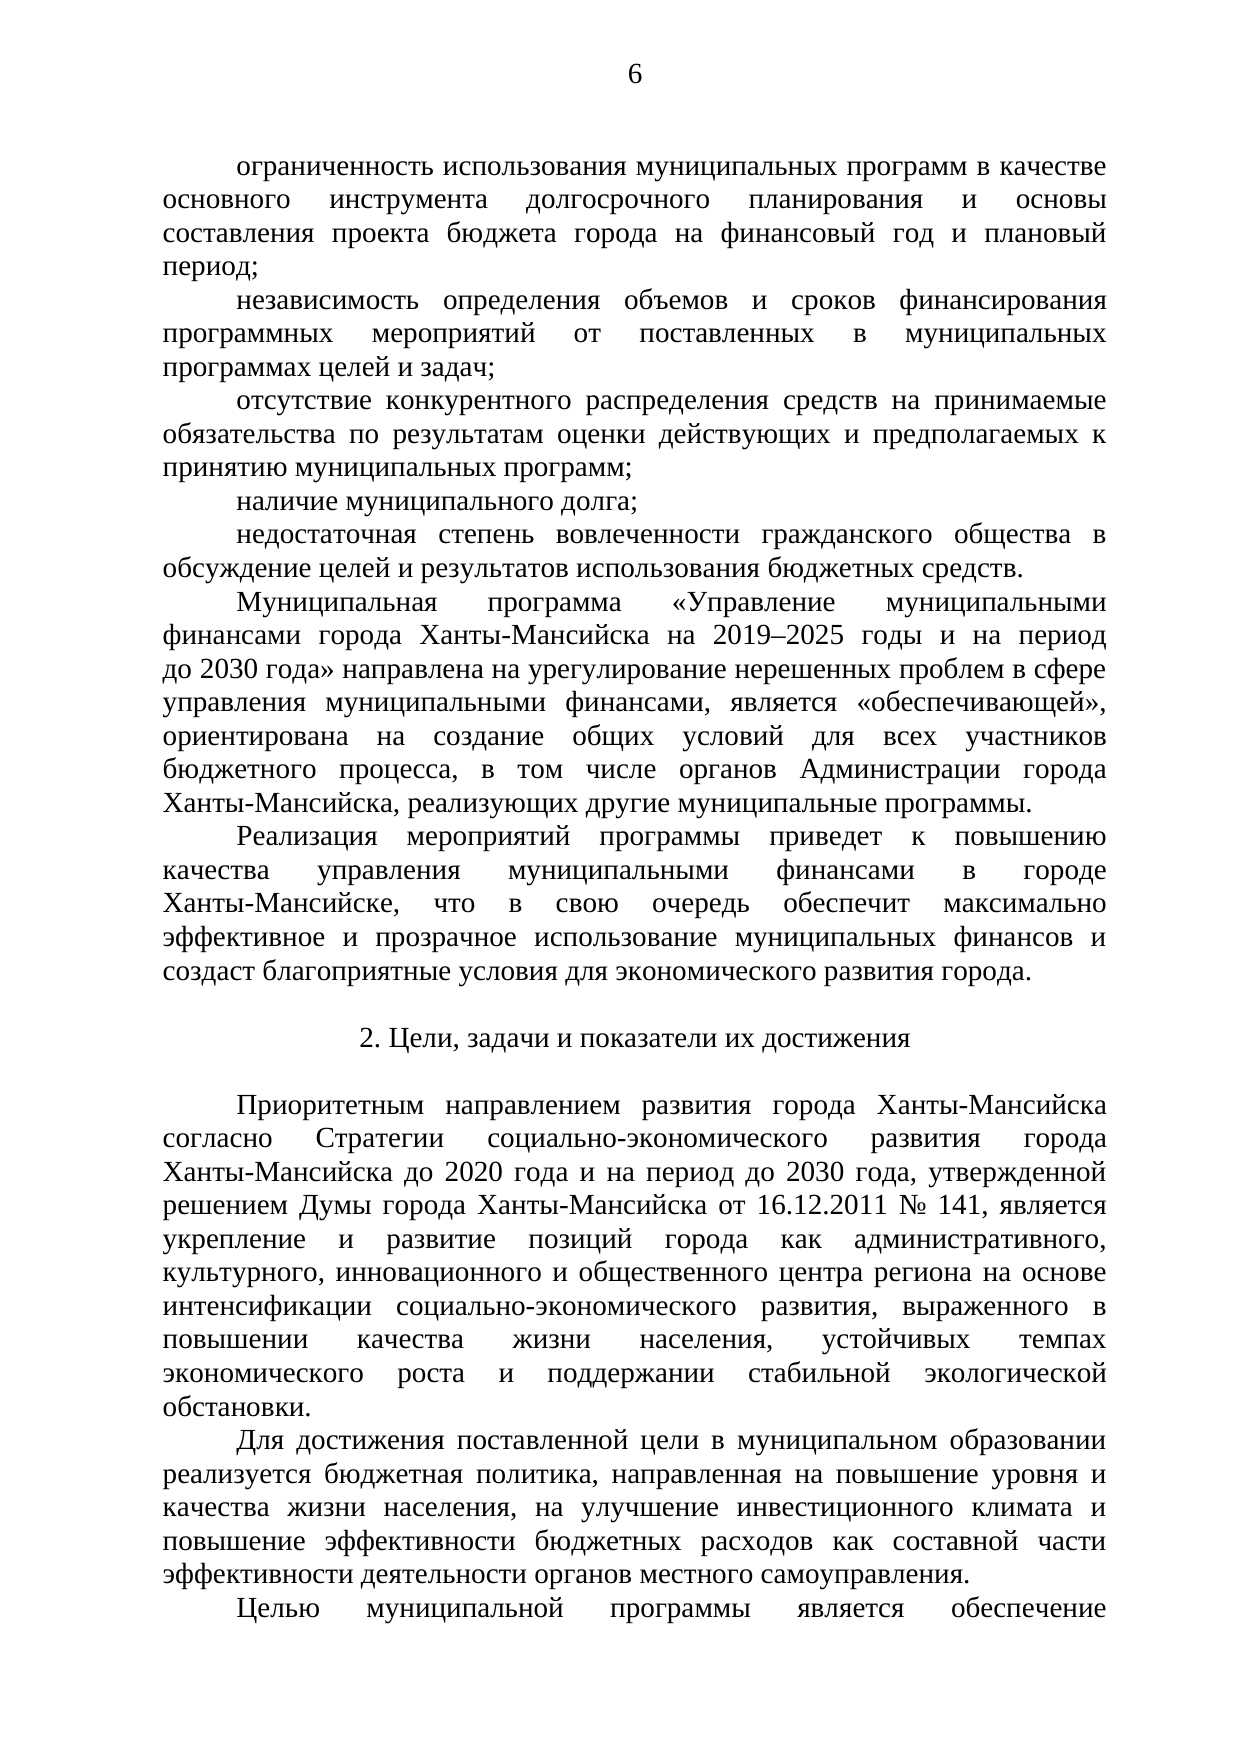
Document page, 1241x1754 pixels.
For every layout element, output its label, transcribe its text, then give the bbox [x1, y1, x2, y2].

text независимость определения объемов и сроков финансирования программных мероприятий от поставленных в муниципальных программах целей и задач; [162, 282, 1107, 382]
text Реализация мероприятий программы приведет к повышению качества управления муниципальными финансами в городе Ханты-Мансийске, что в свою очередь обеспечит максимально эффективное и прозрачное использование муниципальных финансов и создаст благоприятные условия для экономического развития города. [162, 818, 1107, 986]
text отсутствие конкурентного распределения средств на принимаемые обязательства по результатам оценки действующих и предполагаемых к принятию муниципальных программ; [162, 382, 1107, 483]
text Приоритетным направлением развития города Ханты-Мансийска согласно Стратегии социально-экономического развития города Ханты-Мансийска до 2020 года и на период до 2030 года, утвержденной решением Думы города Ханты-Мансийска от 16.12.2011 № 141, является укрепление и развитие позиций города как административного, культурного, инновационного и общественного центра региона на основе интенсификации социально-экономического развития, выраженного в повышении качества жизни населения, устойчивых темпах экономического роста и поддержании стабильной экологической обстановки. [162, 1087, 1107, 1422]
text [162, 1590, 1107, 1623]
text Муниципальная программа «Управление муниципальными финансами города Ханты-Мансийска на 2019–2025 годы и на период до 2030 года» направлена на урегулирование нерешенных проблем в сфере управления муниципальными финансами, является «обеспечивающей», ориентирована на создание общих условий для всех участников бюджетного процесса, в том числе органов Администрации города Ханты-Мансийска, реализующих другие муниципальные программы. [162, 584, 1107, 818]
text 2. Цели, задачи и показатели их достижения [162, 1020, 1107, 1053]
text ограниченность использования муниципальных программ в качестве основного инструмента долгосрочного планирования и основы составления проекта бюджета города на финансовый год и плановый период; [162, 148, 1107, 282]
text наличие муниципального долга; [162, 483, 1107, 517]
text Для достижения поставленной цели в муниципальном образовании реализуется бюджетная политика, направленная на повышение уровня и качества жизни населения, на улучшение инвестиционного климата и повышение эффективности бюджетных расходов как составной части эффективности деятельности органов местного самоуправления. [162, 1422, 1107, 1590]
text недостаточная степень вовлеченности гражданского общества в обсуждение целей и результатов использования бюджетных средств. [162, 517, 1107, 584]
